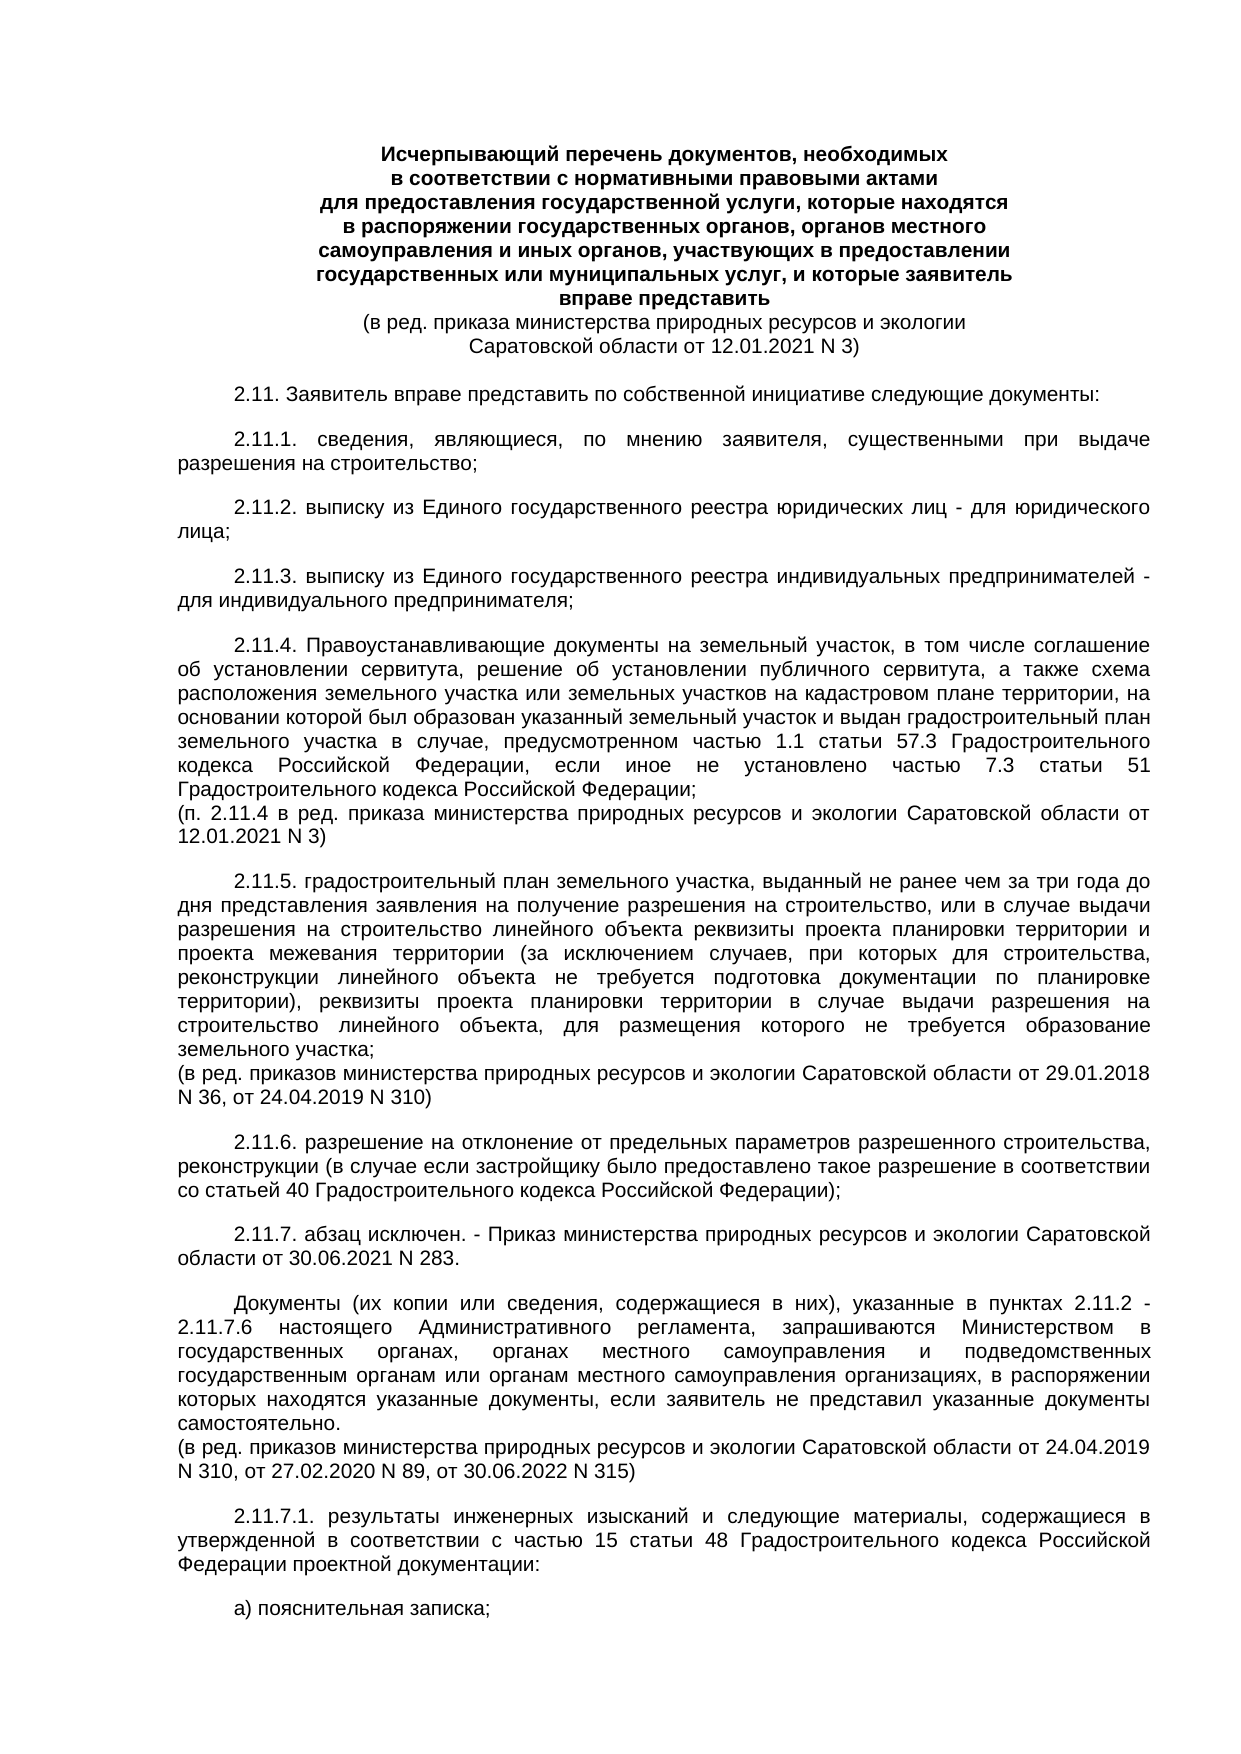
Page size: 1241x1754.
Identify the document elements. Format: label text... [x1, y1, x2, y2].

text 2.11. Заявитель вправе представить по собственной инициативе следующие документы: [177, 382, 1152, 406]
title вправе представить [177, 286, 1152, 310]
text 2.11.4. Правоустанавливающие документы на земельный участок, в том числе соглашение об установлении сервитута, решение об установлении публичного сервитута, а также схема расположения земельного участка или земельных участков на кадастровом плане территории, на основании которой был образован указанный земельный участок и выдан градостроительный план земельного участка в случае, предусмотренном частью 1.1 статьи 57.3 Градостроительного кодекса Российской Федерации, если иное не установлено частью 7.3 статьи 51 Градостроительного кодекса Российской Федерации; [177, 633, 1152, 800]
text 2.11.3. выписку из Единого государственного реестра индивидуальных предпринимателей - для индивидуального предпринимателя; [177, 564, 1152, 612]
title самоуправления и иных органов, участвующих в предоставлении [177, 238, 1152, 262]
title государственных или муниципальных услуг, и которые заявитель [177, 262, 1152, 286]
text (п. 2.11.4 в ред. приказа министерства природных ресурсов и экологии Саратовской области от 12.01.2021 N 3) [177, 800, 1152, 848]
text (в ред. приказов министерства природных ресурсов и экологии Саратовской области от 29.01.2018 N 36, от 24.04.2019 N 310) [177, 1061, 1152, 1109]
text 2.11.2. выписку из Единого государственного реестра юридических лиц - для юридического лица; [177, 495, 1152, 543]
title в соответствии с нормативными правовыми актами [177, 166, 1152, 190]
text 2.11.7.1. результаты инженерных изысканий и следующие материалы, содержащиеся в утвержденной в соответствии с частью 15 статьи 48 Градостроительного кодекса Российской Федерации проектной документации: [177, 1503, 1152, 1575]
title Исчерпывающий перечень документов, необходимых [177, 142, 1152, 166]
text (в ред. приказов министерства природных ресурсов и экологии Саратовской области от 24.04.2019 N 310, от 27.02.2020 N 89, от 30.06.2022 N 315) [177, 1435, 1152, 1483]
text 2.11.5. градостроительный план земельного участка, выданный не ранее чем за три года до дня представления заявления на получение разрешения на строительство, или в случае выдачи разрешения на строительство линейного объекта реквизиты проекта планировки территории и проекта межевания территории (за исключением случаев, при которых для строительства, реконструкции линейного объекта не требуется подготовка документации по планировке территории), реквизиты проекта планировки территории в случае выдачи разрешения на строительство линейного объекта, для размещения которого не требуется образование земельного участка; [177, 869, 1152, 1061]
text Документы (их копии или сведения, содержащиеся в них), указанные в пунктах 2.11.2 - 2.11.7.6 настоящего Административного регламента, запрашиваются Министерством в государственных органах, органах местного самоуправления и подведомственных государственным органам или органам местного самоуправления организациях, в распоряжении которых находятся указанные документы, если заявитель не представил указанные документы самостоятельно. [177, 1291, 1152, 1435]
text а) пояснительная записка; [177, 1596, 1152, 1620]
text 2.11.1. сведения, являющиеся, по мнению заявителя, существенными при выдаче разрешения на строительство; [177, 426, 1152, 474]
text 2.11.6. разрешение на отклонение от предельных параметров разрешенного строительства, реконструкции (в случае если застройщику было предоставлено такое разрешение в соответствии со статьей 40 Градостроительного кодекса Российской Федерации); [177, 1129, 1152, 1201]
text (в ред. приказа министерства природных ресурсов и экологии [177, 310, 1152, 334]
text Саратовской области от 12.01.2021 N 3) [177, 334, 1152, 358]
title в распоряжении государственных органов, органов местного [177, 214, 1152, 238]
text 2.11.7. абзац исключен. - Приказ министерства природных ресурсов и экологии Саратовской области от 30.06.2021 N 283. [177, 1222, 1152, 1270]
title для предоставления государственной услуги, которые находятся [177, 190, 1152, 214]
